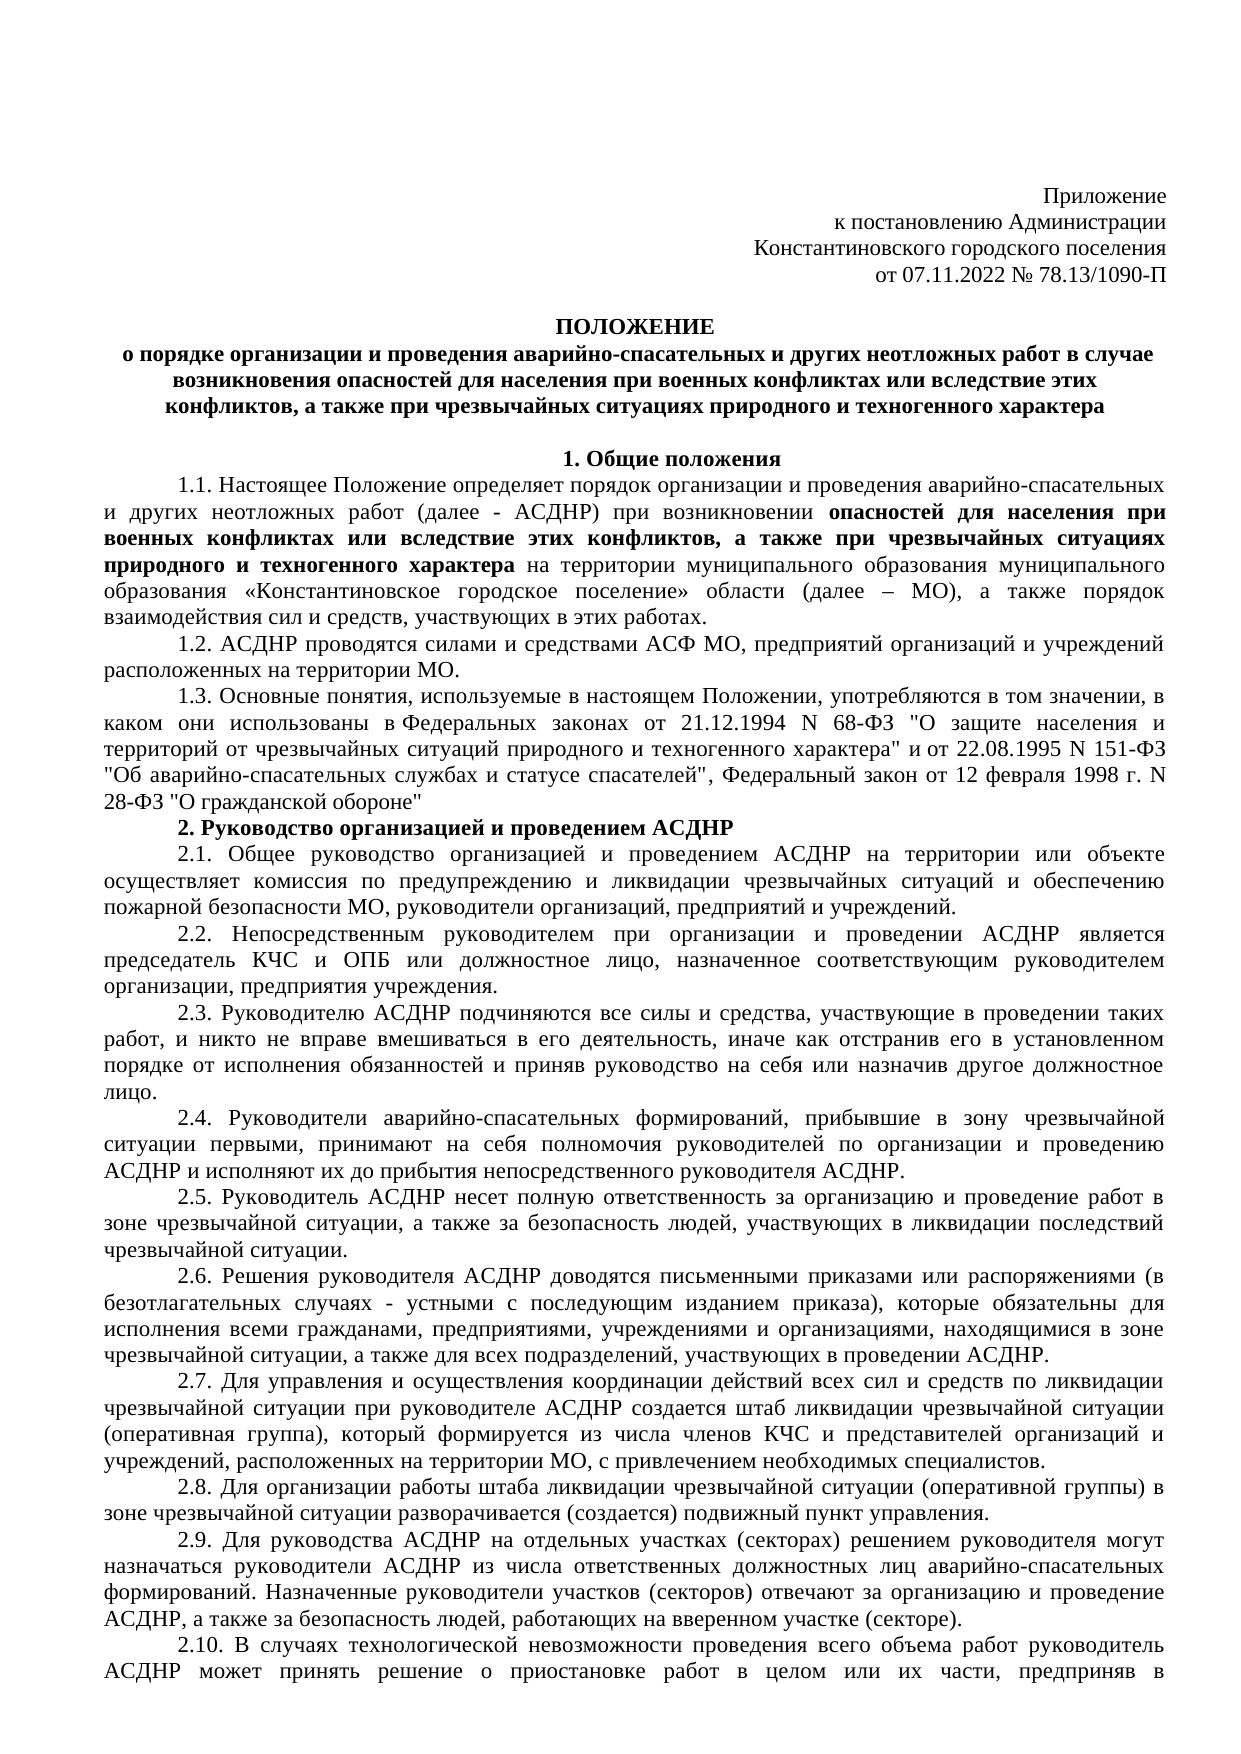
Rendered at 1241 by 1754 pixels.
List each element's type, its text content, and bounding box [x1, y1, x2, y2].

text 2.2. Непосредственным руководителем при организации и проведении АСДНР является председатель КЧС и ОПБ или должностное лицо, назначенное соответствующим руководителем организации, предприятия учреждения. [103, 919, 1167, 999]
text 2.8. Для организации работы штаба ликвидации чрезвычайной ситуации (оперативной группы) в зоне чрезвычайной ситуации разворачивается (создается) подвижный пункт управления. [103, 1473, 1167, 1526]
text 1.2. АСДНР проводятся силами и средствами АСФ МО, предприятий организаций и учреждений расположенных на территории МО. [103, 630, 1167, 682]
text 2.6. Решения руководителя АСДНР доводятся письменными приказами или распоряжениями (в безотлагательных случаях - устными с последующим изданием приказа), которые обязательны для исполнения всеми гражданами, предприятиями, учреждениями и организациями, находящимися в зоне чрезвычайной ситуации, а также для всех подразделений, участвующих в проведении АСДНР. [103, 1262, 1167, 1368]
text 1. Общие положения [103, 445, 1167, 472]
text ПОЛОЖЕНИЕ [103, 313, 1167, 340]
text к постановлению Администрации [103, 208, 1167, 234]
text 2.4. Руководители аварийно-спасательных формирований, прибывшие в зону чрезвычайной ситуации первыми, принимают на себя полномочия руководителей по организации и проведению АСДНР и исполняют их до прибытия непосредственного руководителя АСДНР. [103, 1104, 1167, 1183]
text 2.9. Для руководства АСДНР на отдельных участках (секторах) решением руководителя могут назначаться руководители АСДНР из числа ответственных должностных лиц аварийно-спасательных формирований. Назначенные руководители участков (секторов) отвечают за организацию и проведение АСДНР, а также за безопасность людей, работающих на вверенном участке (секторе). [103, 1526, 1167, 1631]
text от 07.11.2022 № 78.13/1090-П [103, 261, 1167, 287]
text 2.1. Общее руководство организацией и проведением АСДНР на территории или объекте осуществляет комиссия по предупреждению и ликвидации чрезвычайных ситуаций и обеспечению пожарной безопасности МО, руководители организаций, предприятий и учреждений. [103, 841, 1167, 919]
text Приложение [103, 182, 1167, 208]
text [103, 1631, 1167, 1684]
text 2.7. Для управления и осуществления координации действий всех сил и средств по ликвидации чрезвычайной ситуации при руководителе АСДНР создается штаб ликвидации чрезвычайной ситуации (оперативная группа), который формируется из числа членов КЧС и представителей организаций и учреждений, расположенных на территории МО, с привлечением необходимых специалистов. [103, 1368, 1167, 1473]
text Константиновского городского поселения [103, 234, 1167, 261]
text о порядке организации и проведения аварийно-спасательных и других неотложных работ в случае возникновения опасностей для населения при военных конфликтах или вследствие этих конфликтов, а также при чрезвычайных ситуациях природного и техногенного характера [103, 340, 1167, 419]
text 1.1. Настоящее Положение определяет порядок организации и проведения аварийно-спасательных и других неотложных работ (далее - АСДНР) при возникновении опасностей для населения при военных конфликтах или вследствие этих конфликтов, а также при чрезвычайных ситуациях природного и техногенного характера на территории муниципального образования муниципального образования «Константиновское городское поселение» области (далее – МО), а также порядок взаимодействия сил и средств, участвующих в этих работах. [103, 472, 1167, 630]
text 1.3. Основные понятия, используемые в настоящем Положении, употребляются в том значении, в каком они использованы в Федеральных законах от 21.12.1994 N 68-ФЗ "О защите населения и территорий от чрезвычайных ситуаций природного и техногенного характера" и от 22.08.1995 N 151-ФЗ "Об аварийно-спасательных службах и статусе спасателей", Федеральный закон от 12 февраля 1998 г. N 28-ФЗ "О гражданской обороне" [103, 682, 1167, 814]
text 2. Руководство организацией и проведением АСДНР [103, 814, 1167, 841]
text 2.5. Руководитель АСДНР несет полную ответственность за организацию и проведение работ в зоне чрезвычайной ситуации, а также за безопасность людей, участвующих в ликвидации последствий чрезвычайной ситуации. [103, 1183, 1167, 1262]
text 2.3. Руководителю АСДНР подчиняются все силы и средства, участвующие в проведении таких работ, и никто не вправе вмешиваться в его деятельность, иначе как отстранив его в установленном порядке от исполнения обязанностей и приняв руководство на себя или назначив другое должностное лицо. [103, 999, 1167, 1104]
